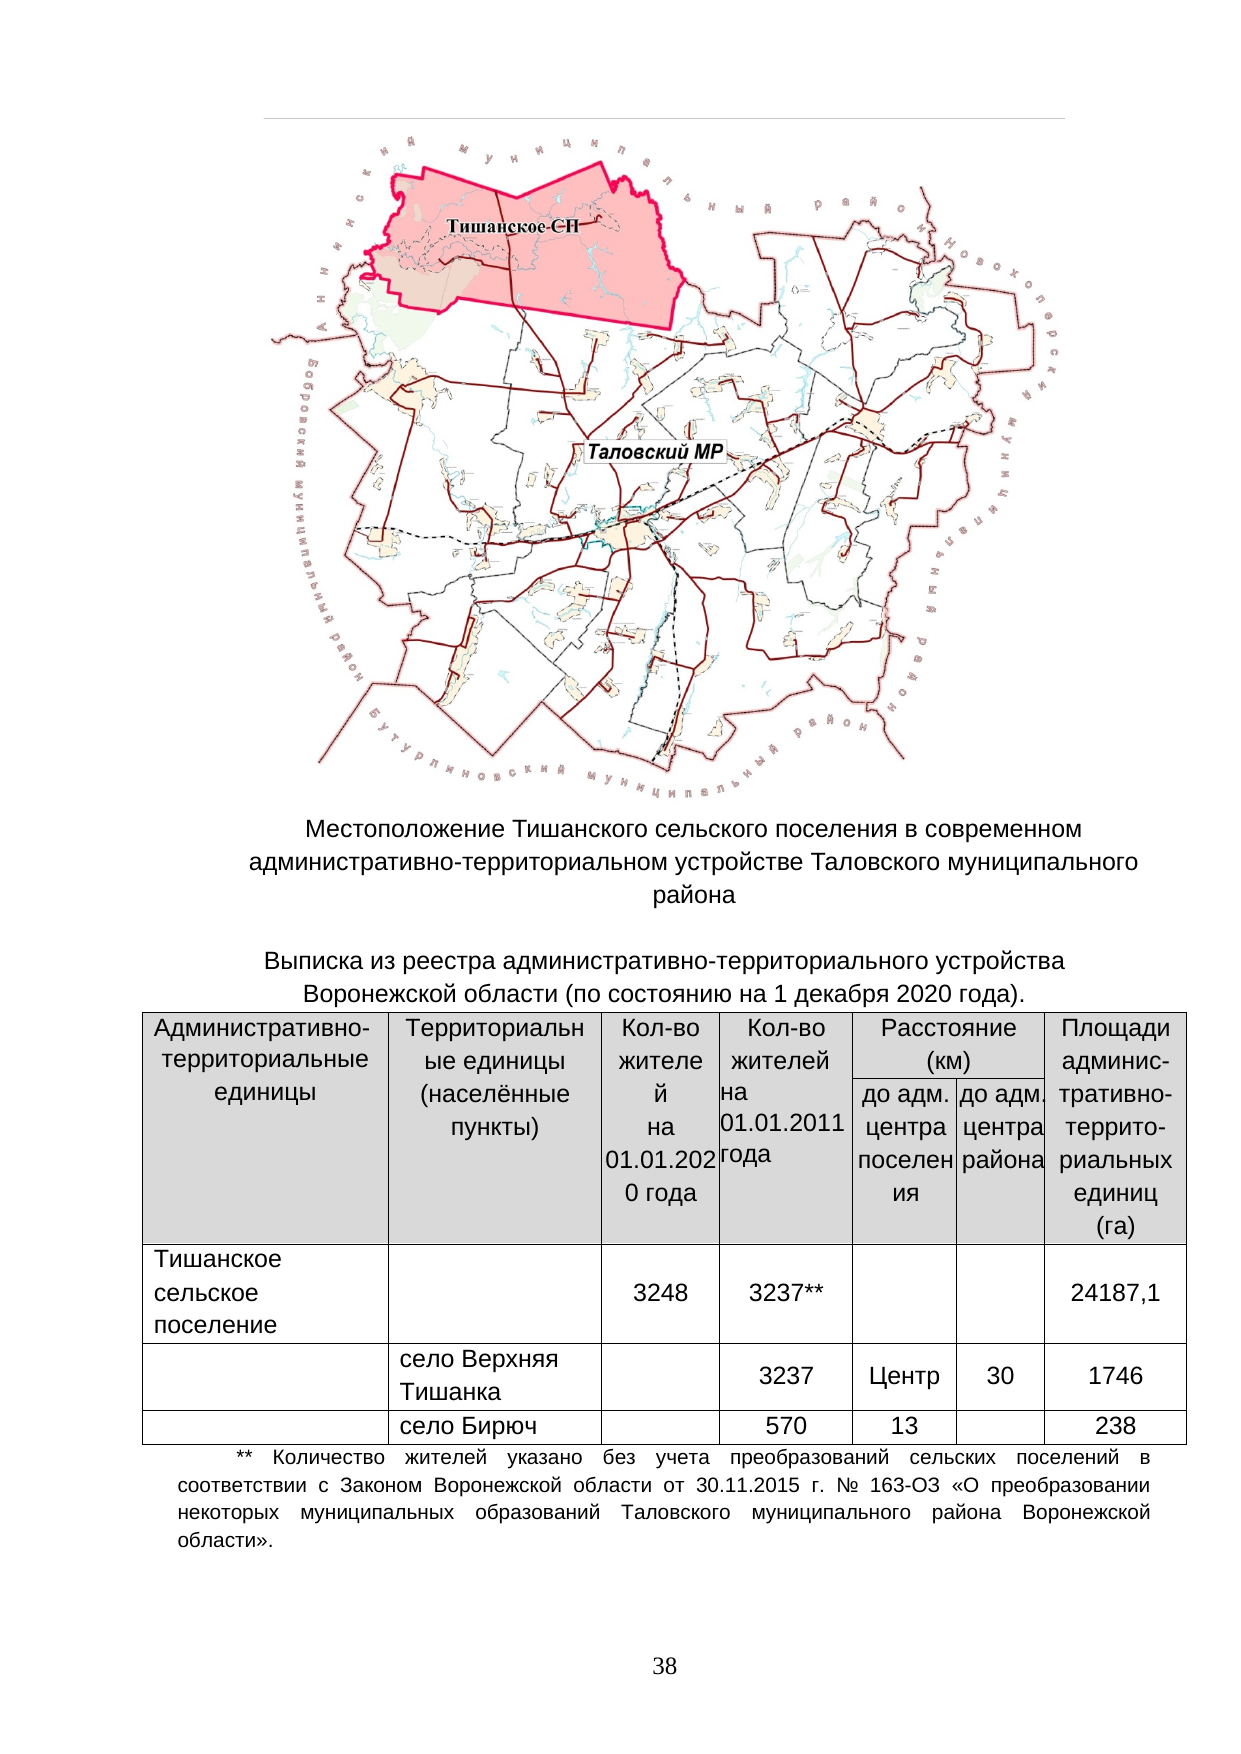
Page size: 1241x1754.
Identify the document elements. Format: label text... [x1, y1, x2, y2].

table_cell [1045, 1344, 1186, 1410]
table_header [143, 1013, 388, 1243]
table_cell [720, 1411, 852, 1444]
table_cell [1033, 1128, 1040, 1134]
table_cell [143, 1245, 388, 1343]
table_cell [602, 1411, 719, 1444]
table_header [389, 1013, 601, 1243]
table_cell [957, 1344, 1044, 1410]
text Воронежской области (по состоянию на 1 декабря 2020 года). [177, 979, 1152, 1007]
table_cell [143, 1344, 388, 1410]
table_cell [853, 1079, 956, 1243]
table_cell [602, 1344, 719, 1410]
text ** Количество жителей указано без учета преобразований сельских поселений в соответствии с Законом Воронежской области от 30.11.2015 г. № 163-ОЗ «О преобразовании некоторых муниципальных образований Таловского муниципального района Воронежской области». [177, 1445, 1152, 1551]
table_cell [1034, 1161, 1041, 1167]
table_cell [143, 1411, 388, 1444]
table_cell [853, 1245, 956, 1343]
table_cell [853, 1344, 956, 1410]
text Выписка из реестра административно-территориального устройства [177, 946, 1152, 974]
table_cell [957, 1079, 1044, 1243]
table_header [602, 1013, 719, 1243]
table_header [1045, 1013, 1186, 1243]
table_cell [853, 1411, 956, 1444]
picture [263, 118, 1066, 810]
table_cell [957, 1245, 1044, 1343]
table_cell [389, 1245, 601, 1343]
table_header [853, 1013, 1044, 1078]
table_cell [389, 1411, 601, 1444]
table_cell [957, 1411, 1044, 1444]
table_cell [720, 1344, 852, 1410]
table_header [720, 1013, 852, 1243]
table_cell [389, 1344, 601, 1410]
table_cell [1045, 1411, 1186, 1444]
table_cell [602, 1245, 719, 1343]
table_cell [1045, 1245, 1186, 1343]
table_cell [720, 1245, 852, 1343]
text Местоположение Тишанского сельского поселения в современном административно-территориальном устройстве Таловского муниципального района [236, 813, 1152, 908]
